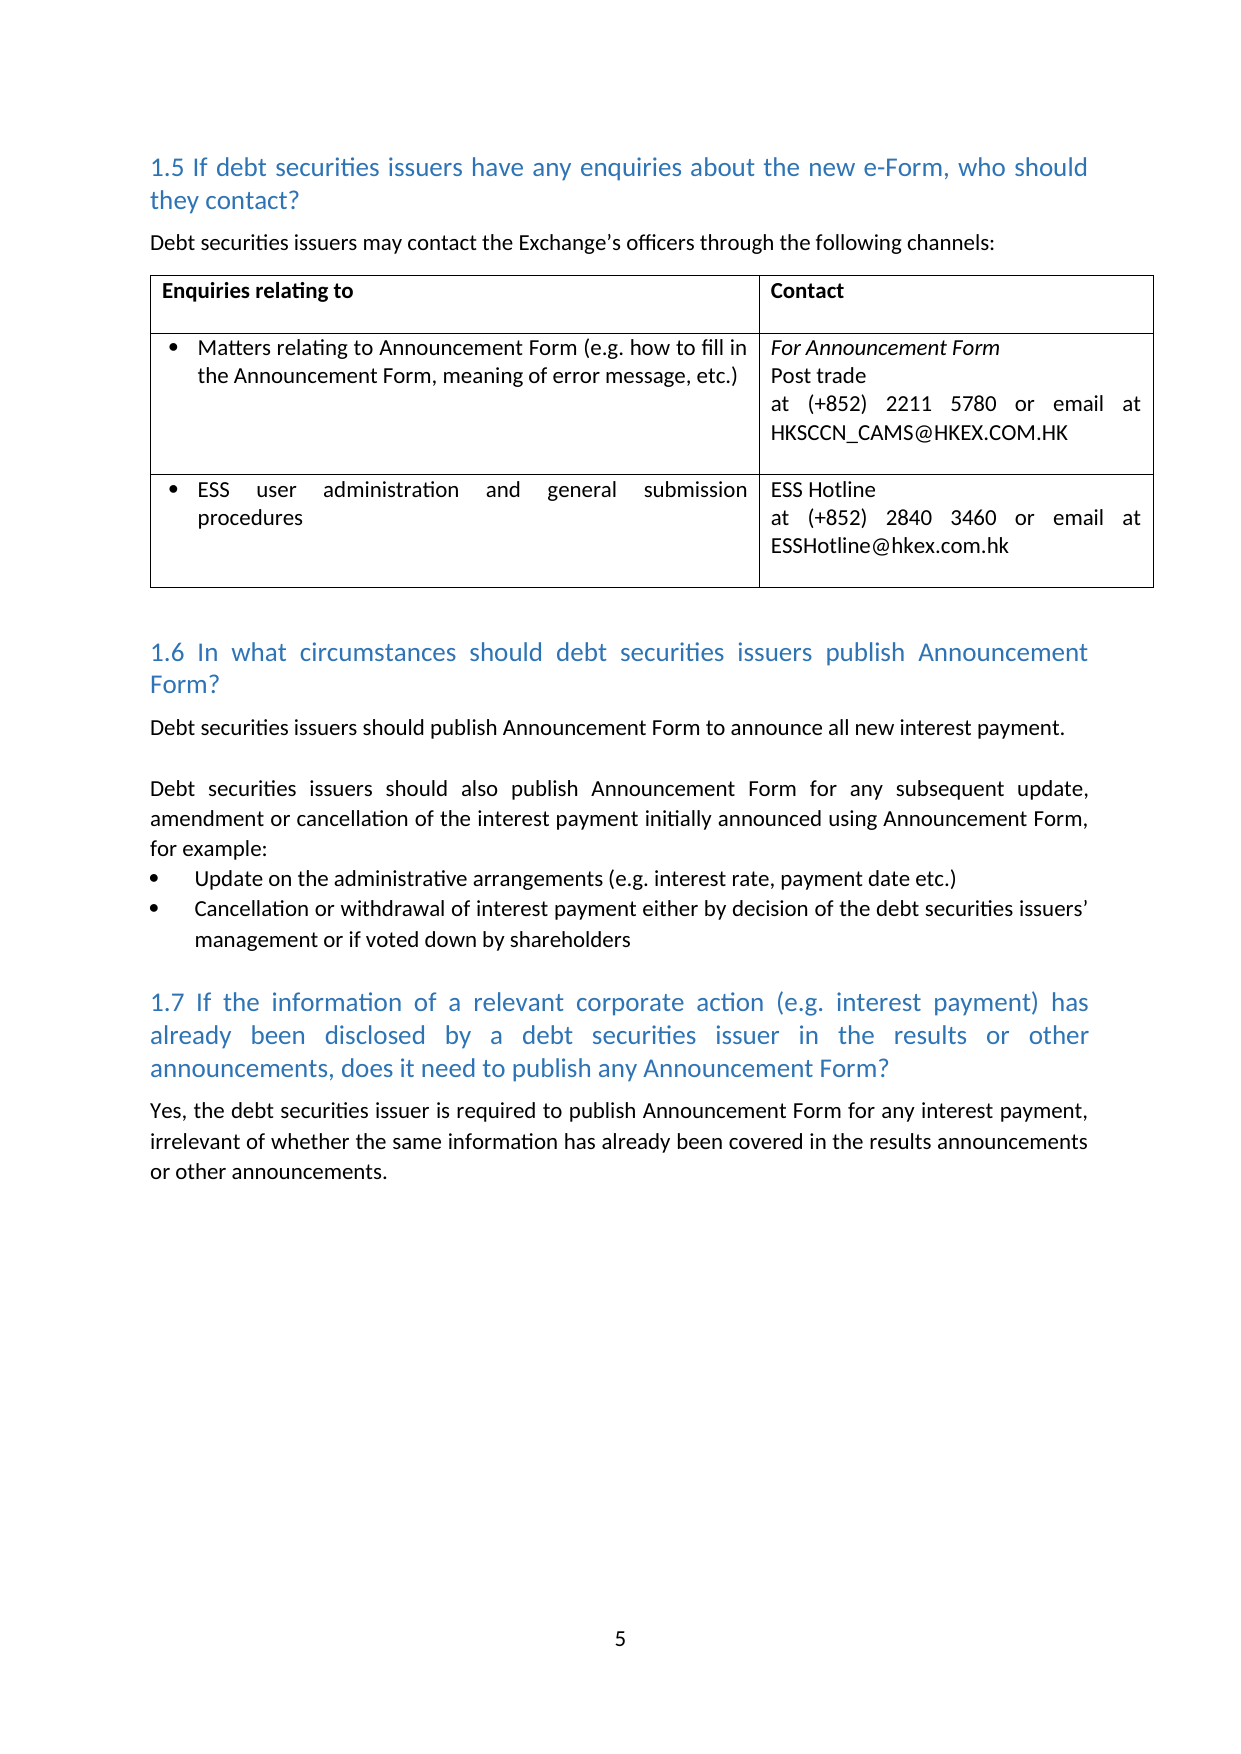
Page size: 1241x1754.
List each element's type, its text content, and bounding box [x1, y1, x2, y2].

table_header Contact [760, 276, 1153, 332]
subtitle 1.5 If debt securities issuers have any enquiries about the new e-Form, who should they contact? [150, 150, 1090, 216]
subtitle 1.7 If the information of a relevant corporate action (e.g. interest payment) has already been disclosed by a debt securities issuer in the results or other announcements, does it need to publish any Announcement Form? [150, 985, 1090, 1084]
list Update on the administrative arrangements (e.g. interest rate, payment date etc.) [150, 864, 1090, 892]
table_cell For Announcement Form Post trade at (+852) 2211 5780 or email at HKSCCN_CAMS@HKEX.COM.HK [760, 334, 1153, 474]
list Cancellation or withdrawal of interest payment either by decision of the debt securities issuers’ management or if voted down by shareholders [150, 894, 1090, 953]
text Debt securities issuers should also publish Announcement Form for any subsequent update, amendment or cancellation of the interest payment initially announced using Announcement Form, for example: [150, 774, 1090, 862]
table_cell ESS Hotline at (+852) 2840 3460 or email at ESSHotline@hkex.com.hk [760, 475, 1153, 587]
table_cell ESS user administration and general submission procedures [151, 475, 759, 587]
text Debt securities issuers may contact the Exchange’s officers through the following channels: [150, 228, 1090, 257]
subtitle 1.6 In what circumstances should debt securities issuers publish Announcement Form? [150, 635, 1090, 701]
table_cell Matters relating to Announcement Form (e.g. how to fill in the Announcement Form, meaning of error message, etc.) [151, 334, 759, 474]
text Yes, the debt securities issuer is required to publish Announcement Form for any interest payment, irrelevant of whether the same information has already been covered in the results announcements or other announcements. [150, 1097, 1090, 1185]
text Debt securities issuers should publish Announcement Form to announce all new interest payment. [150, 713, 1090, 741]
table_header Enquiries relating to [151, 276, 759, 332]
